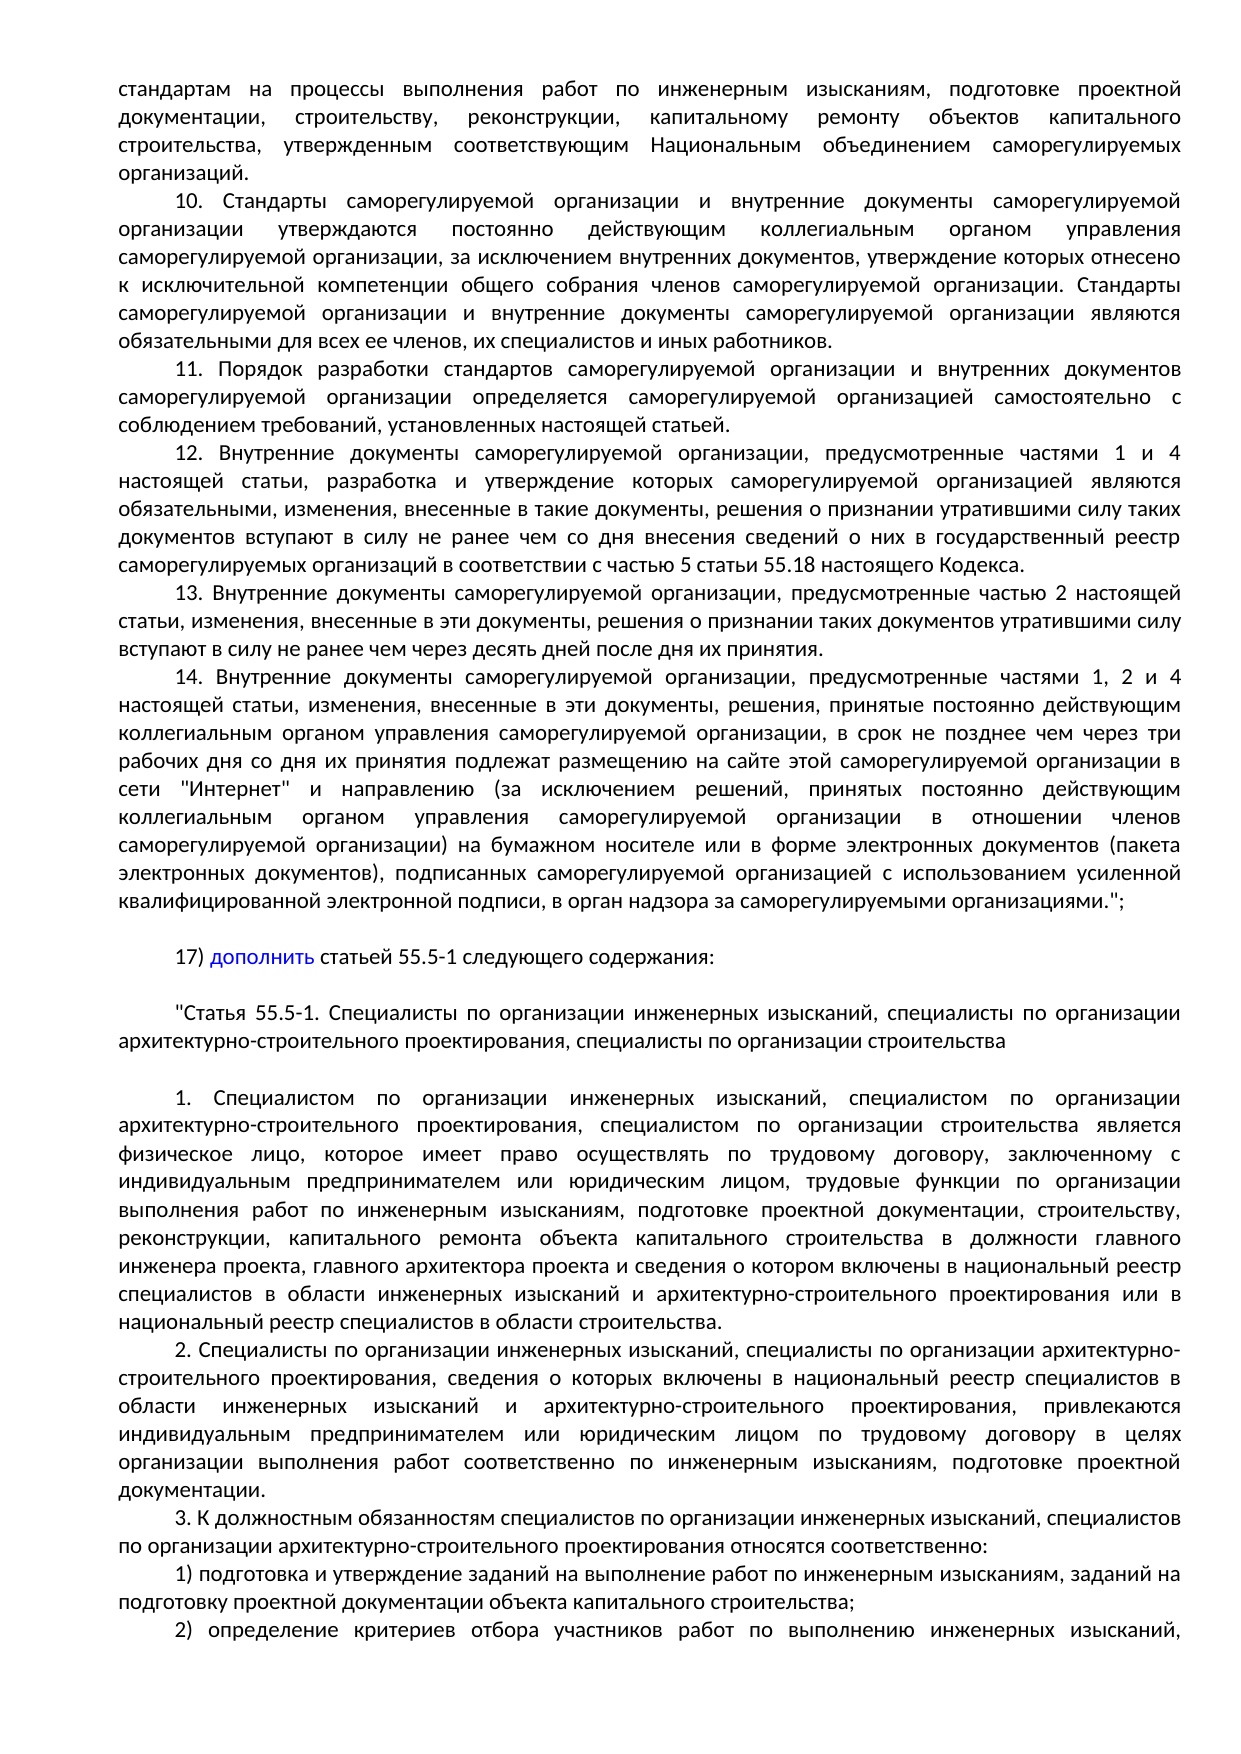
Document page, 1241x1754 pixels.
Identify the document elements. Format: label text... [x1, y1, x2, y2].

text 3. К должностным обязанностям специалистов по организации инженерных изысканий, специалистов по организации архитектурно-строительного проектирования относятся соответственно: [118, 1503, 1181, 1559]
text 12. Внутренние документы саморегулируемой организации, предусмотренные частями 1 и 4 настоящей статьи, разработка и утверждение которых саморегулируемой организацией являются обязательными, изменения, внесенные в такие документы, решения о признании утратившими силу таких документов вступают в силу не ранее чем со дня внесения сведений о них в государственный реестр саморегулируемых организаций в соответствии с частью 5 статьи 55.18 настоящего Кодекса. [118, 438, 1181, 578]
text "Статья 55.5-1. Специалисты по организации инженерных изысканий, специалисты по организации архитектурно-строительного проектирования, специалисты по организации строительства [118, 998, 1181, 1054]
text 14. Внутренние документы саморегулируемой организации, предусмотренные частями 1, 2 и 4 настоящей статьи, изменения, внесенные в эти документы, решения, принятые постоянно действующим коллегиальным органом управления саморегулируемой организации, в срок не позднее чем через три рабочих дня со дня их принятия подлежат размещению на сайте этой саморегулируемой организации в сети "Интернет" и направлению (за исключением решений, принятых постоянно действующим коллегиальным органом управления саморегулируемой организации в отношении членов саморегулируемой организации) на бумажном носителе или в форме электронных документов (пакета электронных документов), подписанных саморегулируемой организацией с использованием усиленной квалифицированной электронной подписи, в орган надзора за саморегулируемыми организациями."; [118, 662, 1181, 914]
text 1. Специалистом по организации инженерных изысканий, специалистом по организации архитектурно-строительного проектирования, специалистом по организации строительства является физическое лицо, которое имеет право осуществлять по трудовому договору, заключенному с индивидуальным предпринимателем или юридическим лицом, трудовые функции по организации выполнения работ по инженерным изысканиям, подготовке проектной документации, строительству, реконструкции, капитального ремонта объекта капитального строительства в должности главного инженера проекта, главного архитектора проекта и сведения о котором включены в национальный реестр специалистов в области инженерных изысканий и архитектурно-строительного проектирования или в национальный реестр специалистов в области строительства. [118, 1083, 1181, 1335]
text 11. Порядок разработки стандартов саморегулируемой организации и внутренних документов саморегулируемой организации определяется саморегулируемой организацией самостоятельно с соблюдением требований, установленных настоящей статьей. [118, 354, 1181, 438]
text 1) подготовка и утверждение заданий на выполнение работ по инженерным изысканиям, заданий на подготовку проектной документации объекта капитального строительства; [118, 1559, 1181, 1615]
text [118, 74, 1181, 186]
text 13. Внутренние документы саморегулируемой организации, предусмотренные частью 2 настоящей статьи, изменения, внесенные в эти документы, решения о признании таких документов утратившими силу вступают в силу не ранее чем через десять дней после дня их принятия. [118, 578, 1181, 662]
text 2. Специалисты по организации инженерных изысканий, специалисты по организации архитектурно-строительного проектирования, сведения о которых включены в национальный реестр специалистов в области инженерных изысканий и архитектурно-строительного проектирования, привлекаются индивидуальным предпринимателем или юридическим лицом по трудовому договору в целях организации выполнения работ соответственно по инженерным изысканиям, подготовке проектной документации. [118, 1335, 1181, 1503]
text 17) дополнить статьей 55.5-1 следующего содержания: [118, 942, 1181, 971]
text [118, 1615, 1181, 1643]
text 10. Стандарты саморегулируемой организации и внутренние документы саморегулируемой организации утверждаются постоянно действующим коллегиальным органом управления саморегулируемой организации, за исключением внутренних документов, утверждение которых отнесено к исключительной компетенции общего собрания членов саморегулируемой организации. Стандарты саморегулируемой организации и внутренние документы саморегулируемой организации являются обязательными для всех ее членов, их специалистов и иных работников. [118, 186, 1181, 354]
